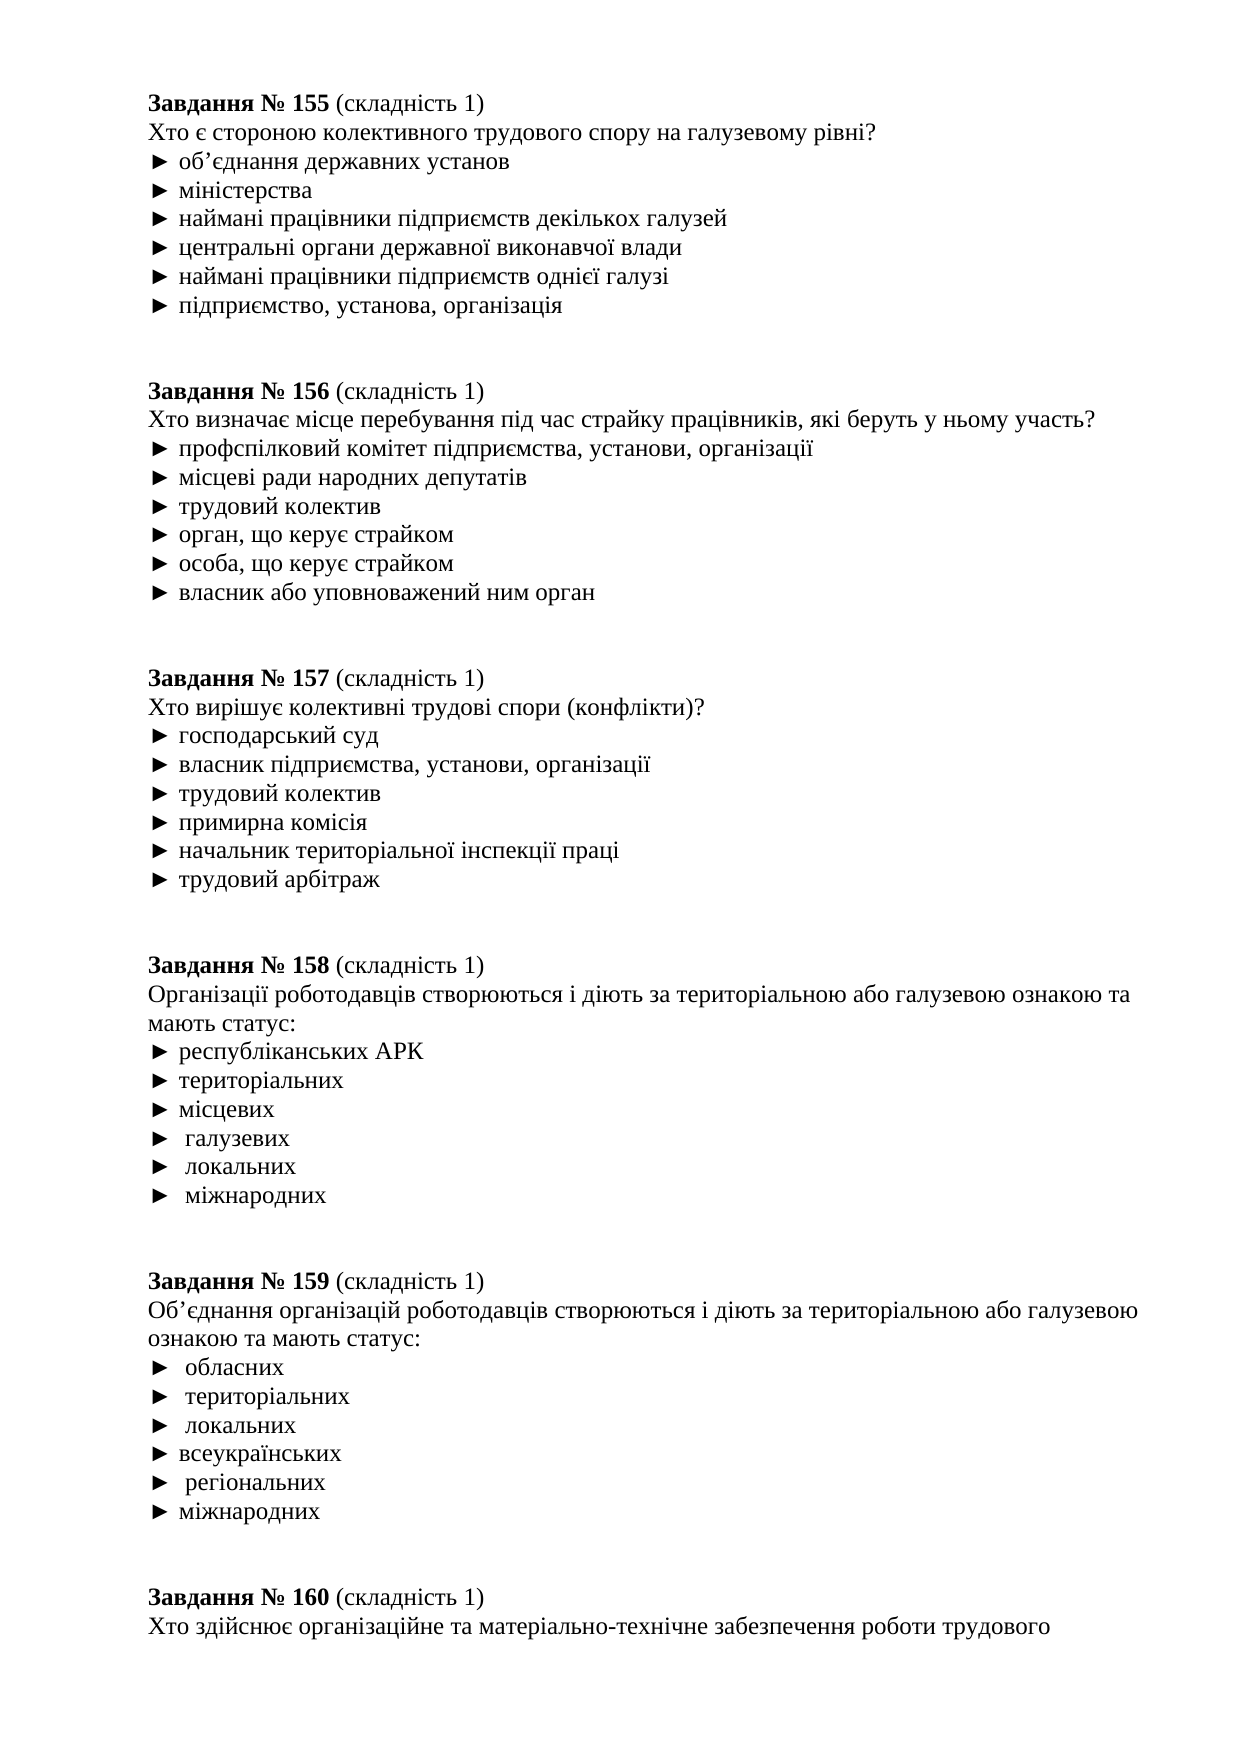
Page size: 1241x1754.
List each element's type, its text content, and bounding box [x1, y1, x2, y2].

text Завдання № 155 (складність 1) Хто є стороною колективного трудового спору на галузевому рівні? ► об’єднання державних установ ► міністерства ► наймані працівники підприємств декількох галузей ► центральні органи державної виконавчої влади ► наймані працівники підприємств однієї галузі ► підприємство, установа, організація [148, 88, 1152, 347]
text Завдання № 158 (складність 1) Організації роботодавців створюються і діють за територіальною або галузевою ознакою та мають статус: ► республіканських АРК ► територіальних ► місцевих ► галузевих ► локальних ► міжнародних [148, 950, 1152, 1237]
text Завдання № 157 (складність 1) Хто вирішує колективні трудові спори (конфлікти)? ► господарський суд ► власник підприємства, установи, організації ► трудовий колектив ► примирна комісія ► начальник територіальної інспекції праці ► трудовий арбітраж [148, 663, 1152, 921]
text Завдання № 159 (складність 1) Об’єднання організацій роботодавців створюються і діють за територіальною або галузевою ознакою та мають статус: ► обласних ► територіальних ► локальних ► всеукраїнських ► регіональних ► міжнародних [148, 1266, 1152, 1553]
text Завдання № 156 (складність 1) Хто визначає місце перебування під час страйку працівників, які беруть у ньому участь? ► профспілковий комітет підприємства, установи, організації ► місцеві ради народних депутатів ► трудовий колектив ► орган, що керує страйком ► особа, що керує страйком ► власник або уповноважений ним орган [148, 376, 1152, 634]
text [148, 1582, 1152, 1639]
